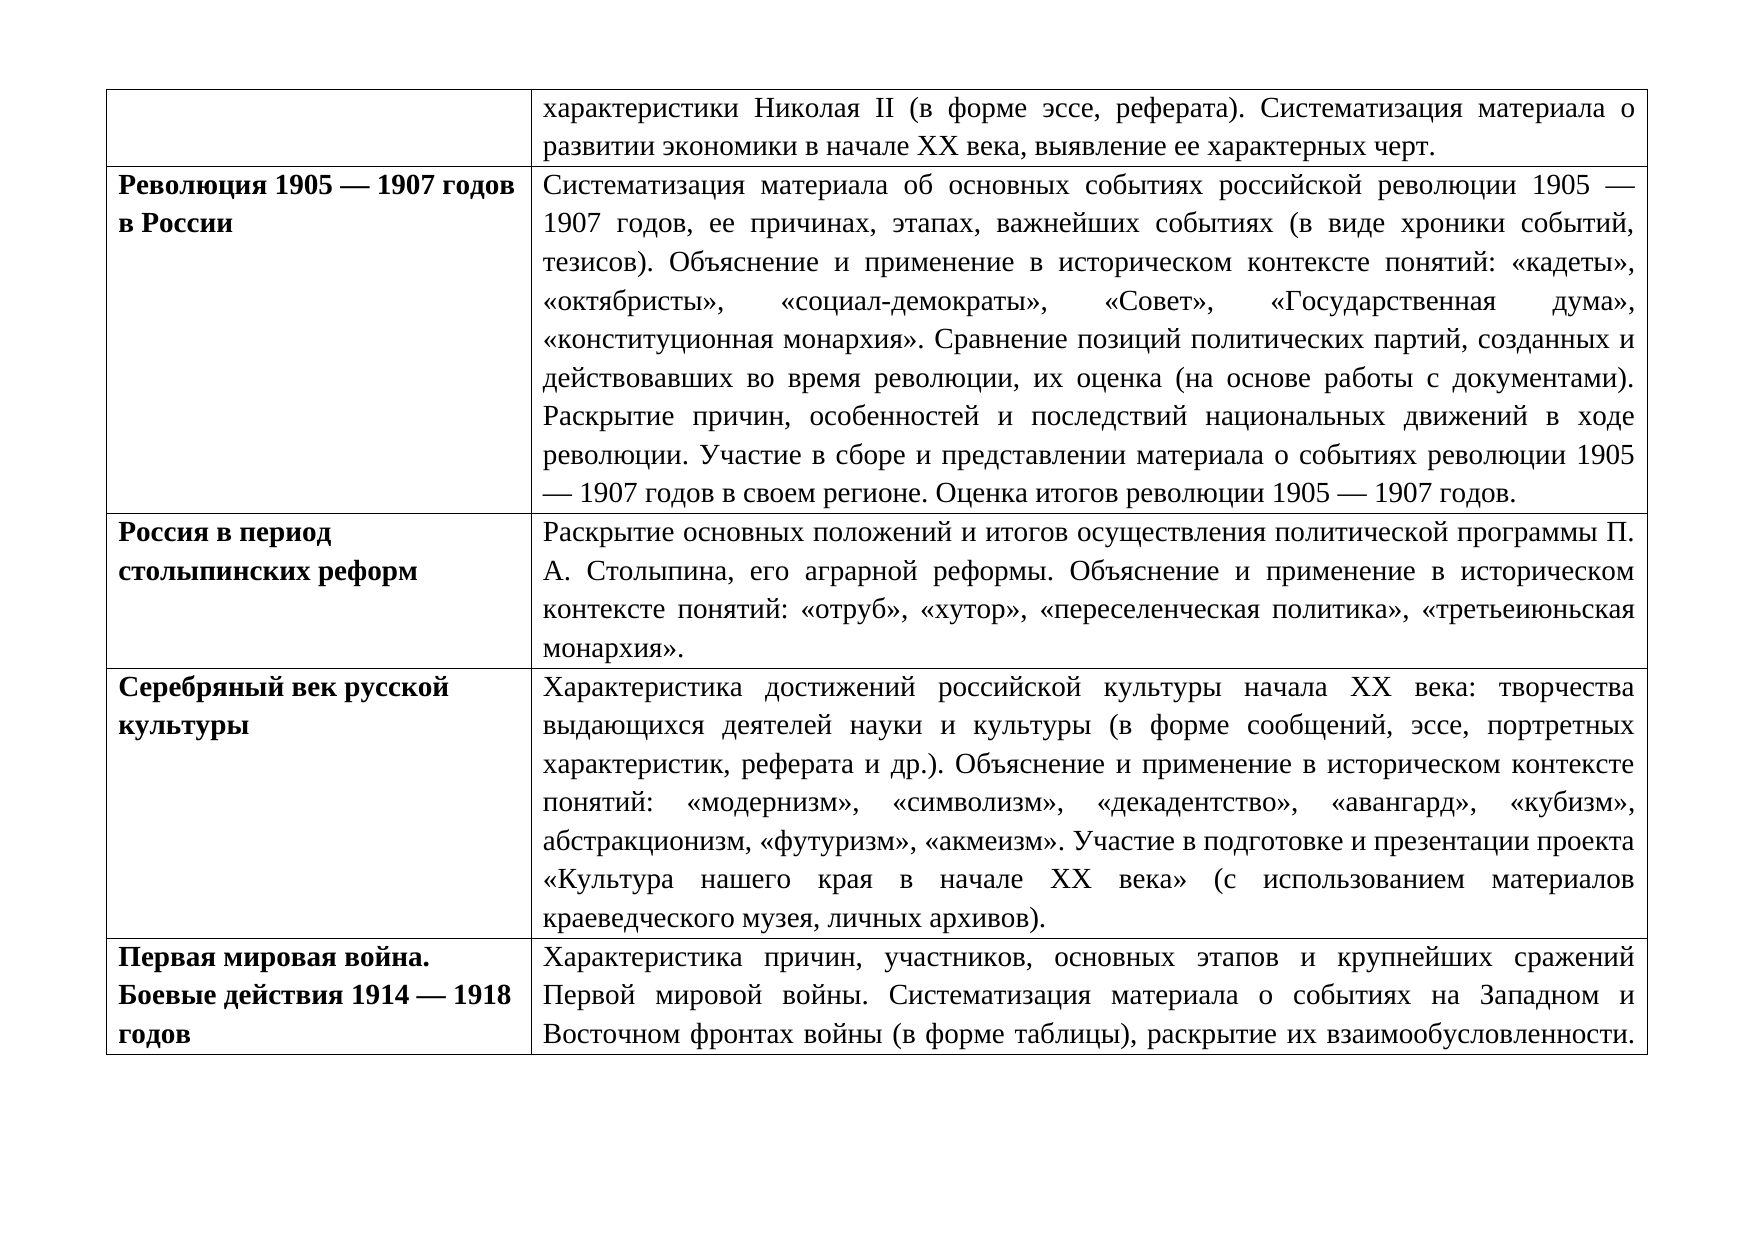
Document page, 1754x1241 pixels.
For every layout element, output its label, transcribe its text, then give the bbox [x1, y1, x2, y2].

table_cell Россия в период столыпинских реформ [107, 514, 531, 668]
table_cell Революция 1905 — 1907 годов в России [107, 167, 531, 513]
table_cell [532, 939, 1647, 1054]
table_cell Серебряный век русской культуры [107, 669, 531, 938]
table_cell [532, 90, 1647, 166]
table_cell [107, 939, 531, 1054]
table_cell Систематизация материала об основных событиях российской революции 1905 — 1907 годов, ее причинах, этапах, важнейших событиях (в виде хроники событий, тезисов). Объяснение и применение в историческом контексте понятий: «кадеты», «октябристы», «социал-демократы», «Совет», «Государственная дума», «конституционная монархия». Сравнение позиций политических партий, созданных и действовавших во время революции, их оценка (на основе работы с документами). Раскрытие причин, особенностей и последствий национальных движений в ходе революции. Участие в сборе и представлении материала о событиях революции 1905 — 1907 годов в своем регионе. Оценка итогов революции 1905 — 1907 годов. [532, 167, 1647, 513]
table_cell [107, 90, 531, 166]
table_cell Раскрытие основных положений и итогов осуществления политической программы П. А. Столыпина, его аграрной реформы. Объяснение и применение в историческом контексте понятий: «отруб», «хутор», «переселенческая политика», «третьеиюньская монархия». [532, 514, 1647, 668]
table_cell Характеристика достижений российской культуры начала ХХ века: творчества выдающихся деятелей науки и культуры (в форме сообщений, эссе, портретных характеристик, реферата и др.). Объяснение и применение в историческом контексте понятий: «модернизм», «символизм», «декадентство», «авангард», «кубизм», абстракционизм, «футуризм», «акмеизм». Участие в подготовке и презентации проекта «Культура нашего края в начале ХХ века» (с использованием материалов краеведческого музея, личных архивов). [532, 669, 1647, 938]
